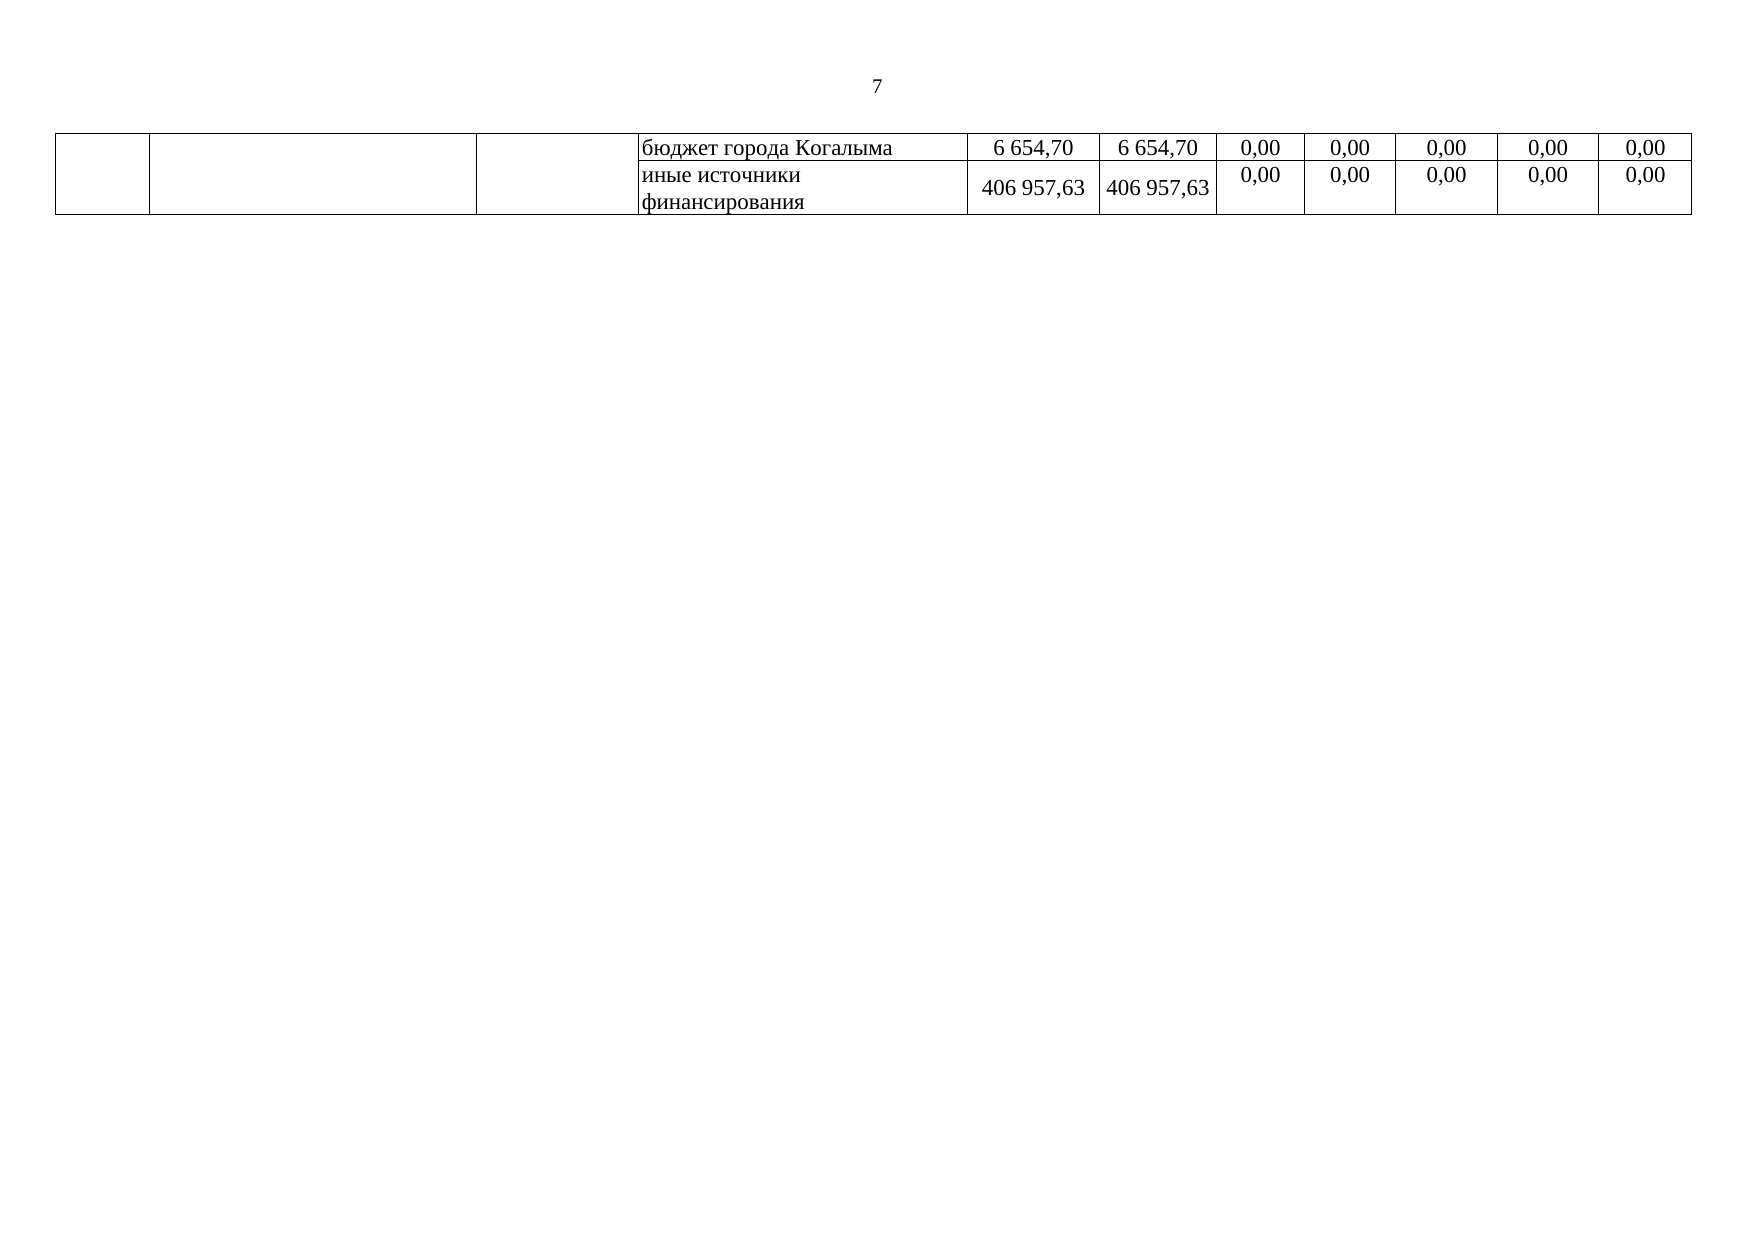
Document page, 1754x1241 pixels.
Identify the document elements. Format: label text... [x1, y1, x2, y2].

table_cell иные источники финансирования [639, 161, 967, 214]
table_cell 0,00 [1305, 134, 1395, 160]
table_cell 406 957,63 [968, 161, 1099, 214]
table_cell 0,00 [1217, 134, 1304, 160]
table_cell 0,00 [1498, 161, 1598, 214]
table_cell 406 957,63 [1100, 161, 1216, 214]
table_cell 0,00 [1217, 161, 1304, 214]
table_cell 0,00 [1498, 134, 1598, 160]
table_cell 6 654,70 [1100, 134, 1216, 160]
table_cell 0,00 [1396, 161, 1497, 214]
table_cell 0,00 [1396, 134, 1497, 160]
table_cell 6 654,70 [968, 134, 1099, 160]
table_cell бюджет города Когалыма [639, 134, 967, 160]
table_cell 0,00 [1599, 134, 1691, 160]
table_cell 0,00 [1599, 161, 1691, 214]
table_cell 0,00 [1305, 161, 1395, 214]
